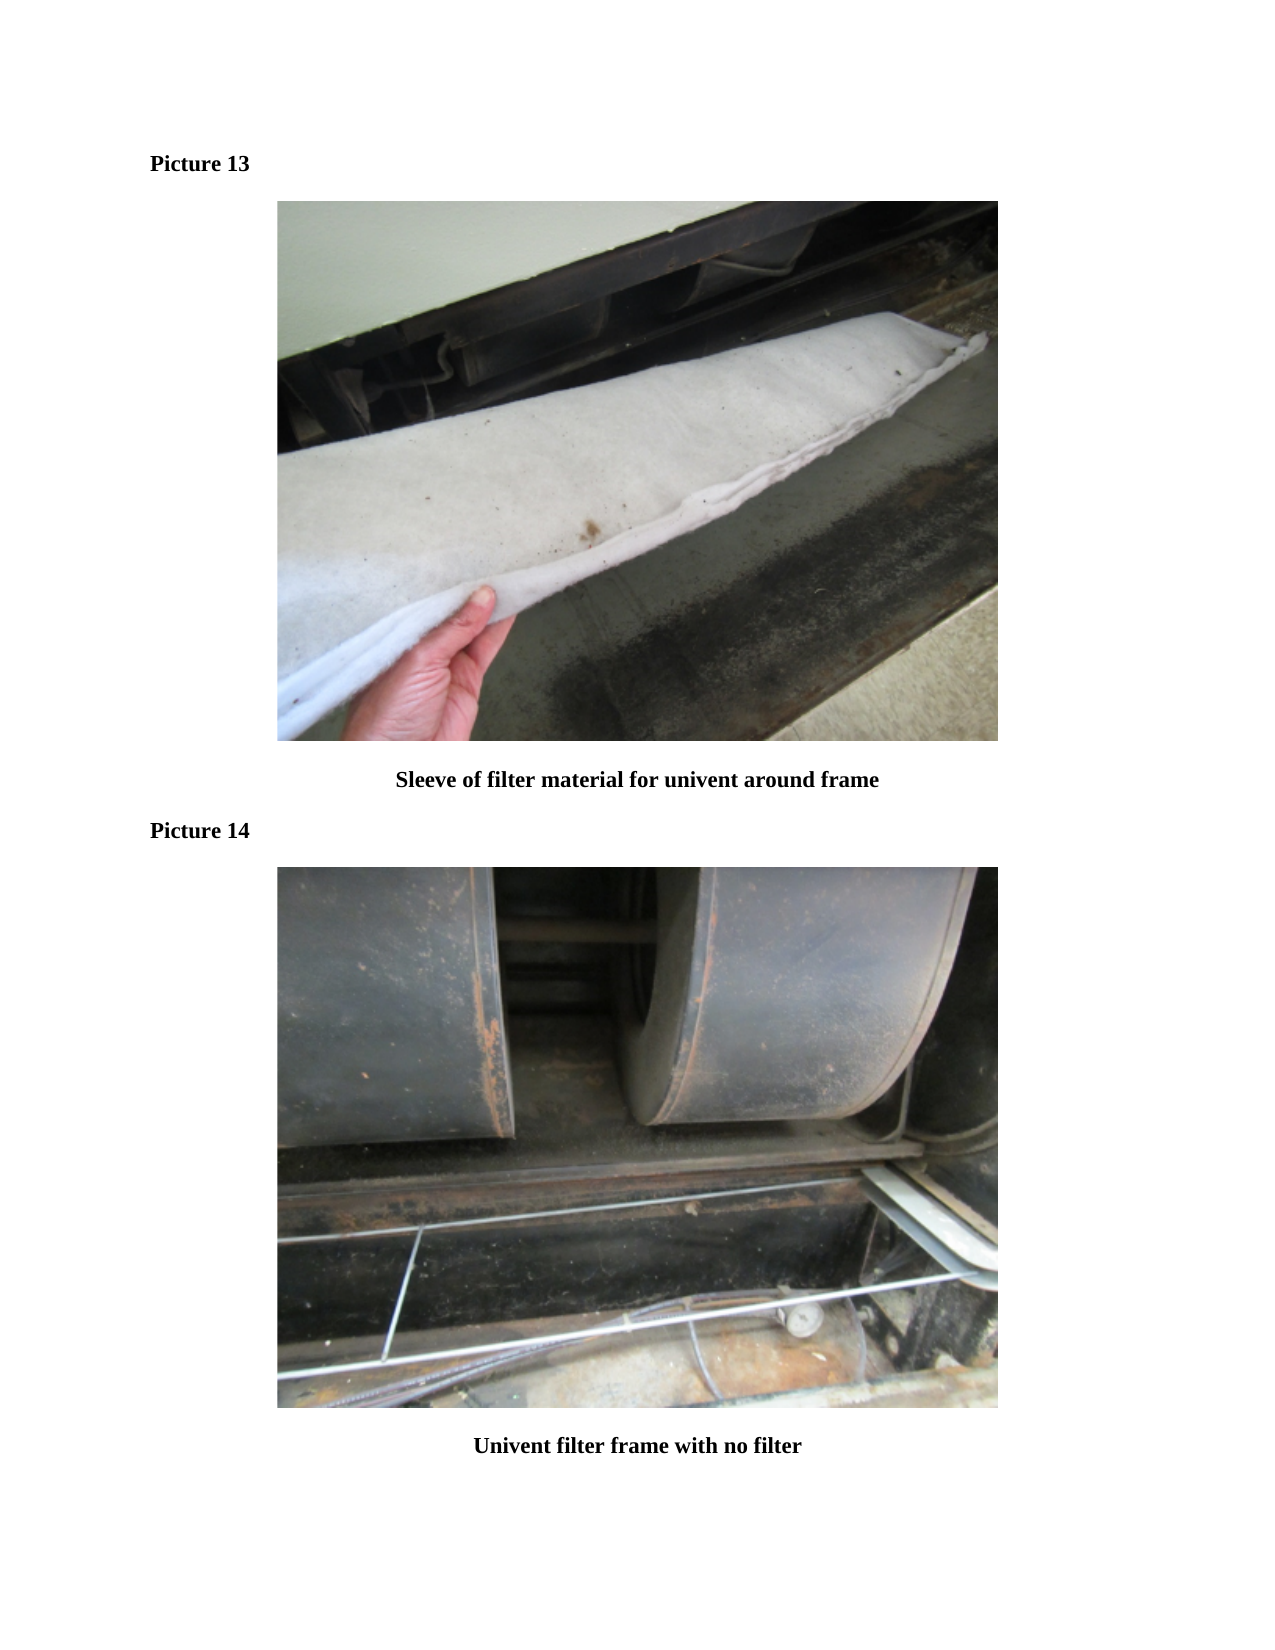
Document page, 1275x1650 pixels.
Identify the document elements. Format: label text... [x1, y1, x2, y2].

text Picture 14 [150, 817, 1125, 843]
text Univent filter frame with no filter [150, 1432, 1125, 1459]
picture [277, 867, 998, 1408]
text Picture 13 [150, 150, 1125, 176]
text Sleeve of filter material for univent around frame [150, 766, 1125, 792]
picture [277, 201, 998, 741]
